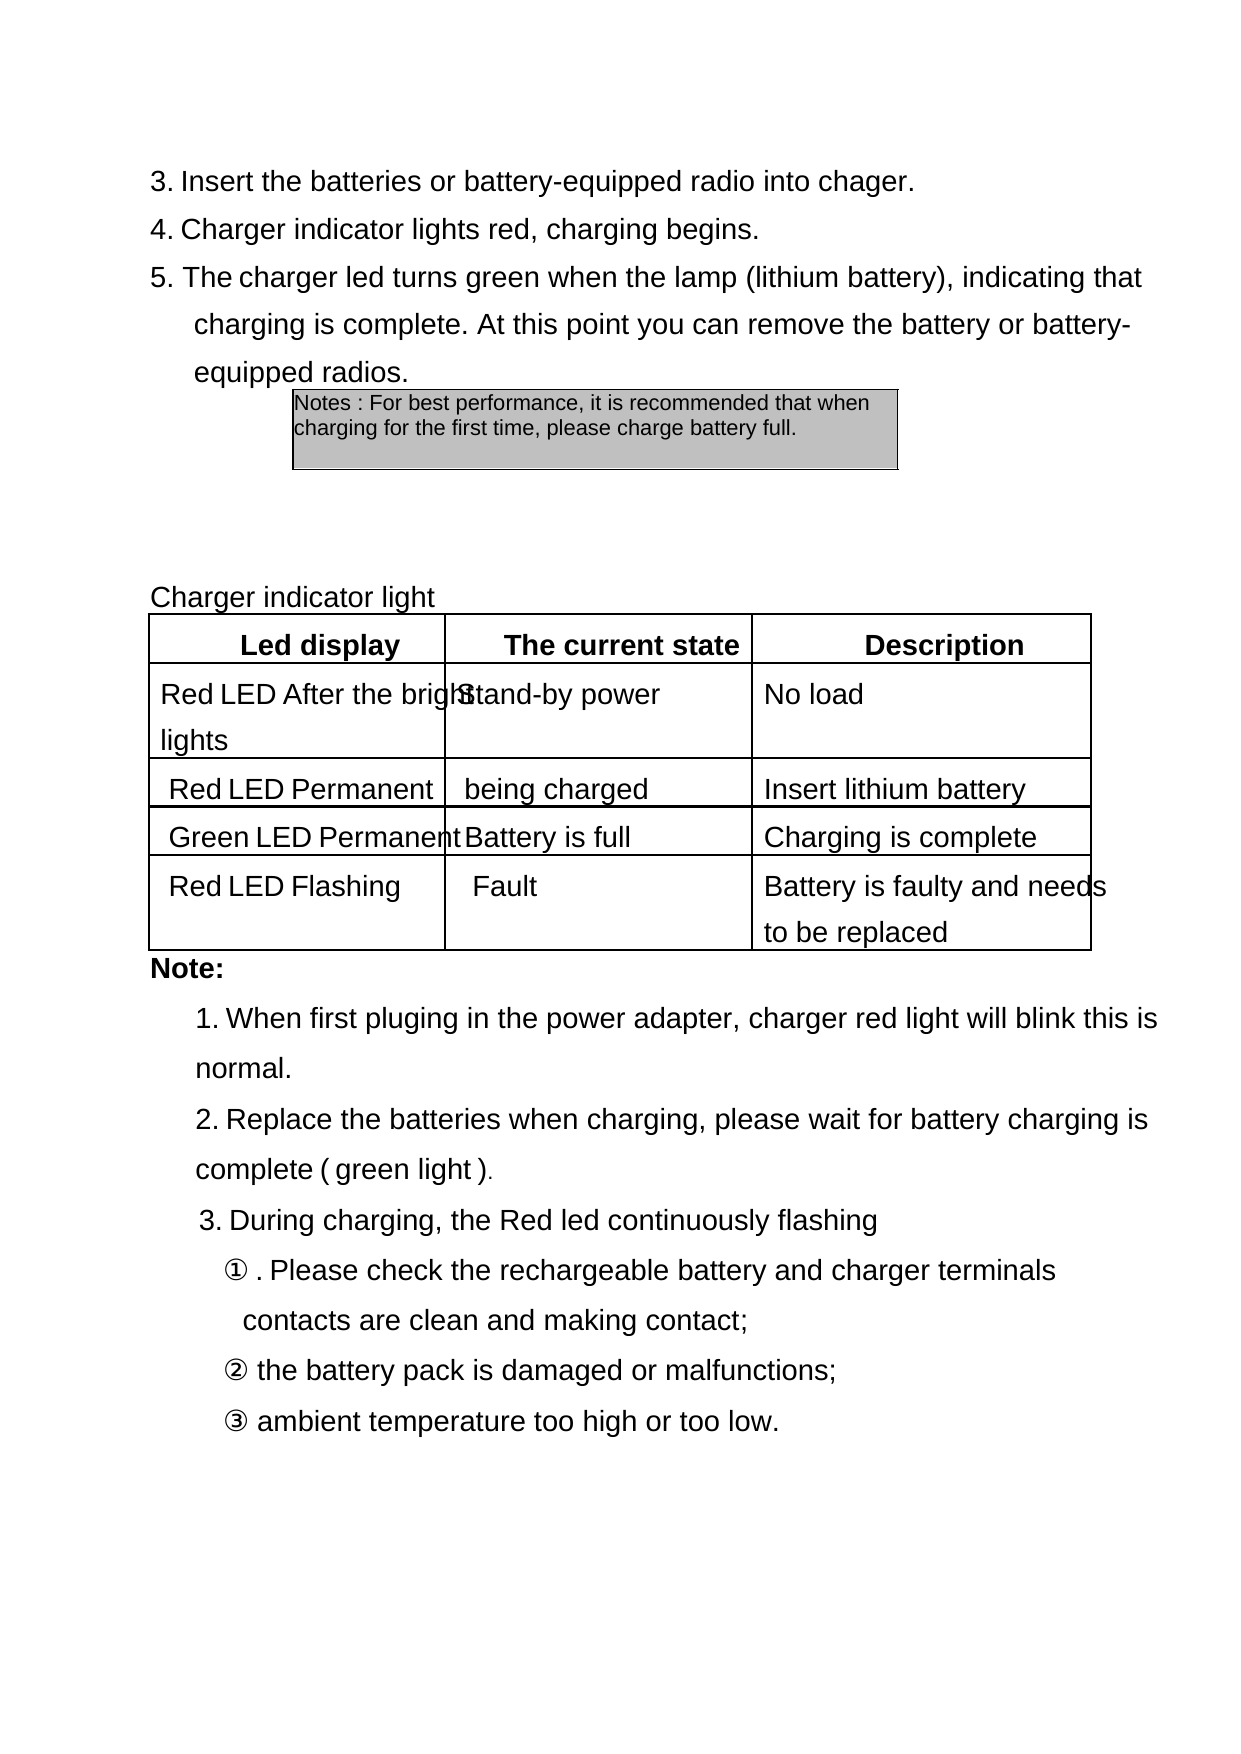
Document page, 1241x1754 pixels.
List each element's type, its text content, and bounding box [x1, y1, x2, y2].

table_header The current state [446, 615, 751, 662]
text 4. Charger indicator lights red, charging begins. [150, 198, 1163, 245]
text 5. The charger led turns green when the lamp (lithium battery), indicating that charging is complete. At this point you can remove the battery or battery-equipped radios. [150, 245, 1163, 388]
table_cell Fault [446, 856, 751, 949]
table_cell Green LED Permanent [150, 808, 444, 854]
text 1. When first pluging in the power adapter, charger red light will blink this is normal. [195, 1001, 1163, 1085]
table_cell Battery is faulty and needs to be replaced [753, 856, 1090, 949]
table_cell Stand-by power [446, 664, 751, 757]
table_cell Red LED Flashing [150, 856, 444, 949]
text ① . Please check the rechargeable battery and charger terminals contacts are clean and making contact; [198, 1253, 1090, 1337]
table_header [294, 390, 897, 468]
text Charger indicator light [150, 566, 1163, 613]
table_cell being charged [446, 759, 751, 805]
table_cell Charging is complete [753, 808, 1090, 854]
text 2. Replace the batteries when charging, please wait for battery charging is complete ( green light ). [195, 1102, 1163, 1186]
table_header Led display [150, 615, 444, 662]
table_cell Red LED Permanent [150, 759, 444, 805]
table_cell Red LED After the bright lights [150, 664, 444, 757]
table_header Description [753, 615, 1090, 662]
text 3. During charging, the Red led continuously flashing [198, 1202, 1090, 1236]
text ③ ambient temperature too high or too low. [198, 1404, 1090, 1437]
table_cell No load [753, 664, 1090, 757]
table_cell Insert lithium battery [753, 759, 1090, 805]
table_cell Battery is full [446, 808, 751, 854]
text ② the battery pack is damaged or malfunctions; [198, 1353, 1090, 1387]
text 3. Insert the batteries or battery-equipped radio into chager. [150, 150, 1163, 198]
text Note: [150, 951, 1163, 984]
